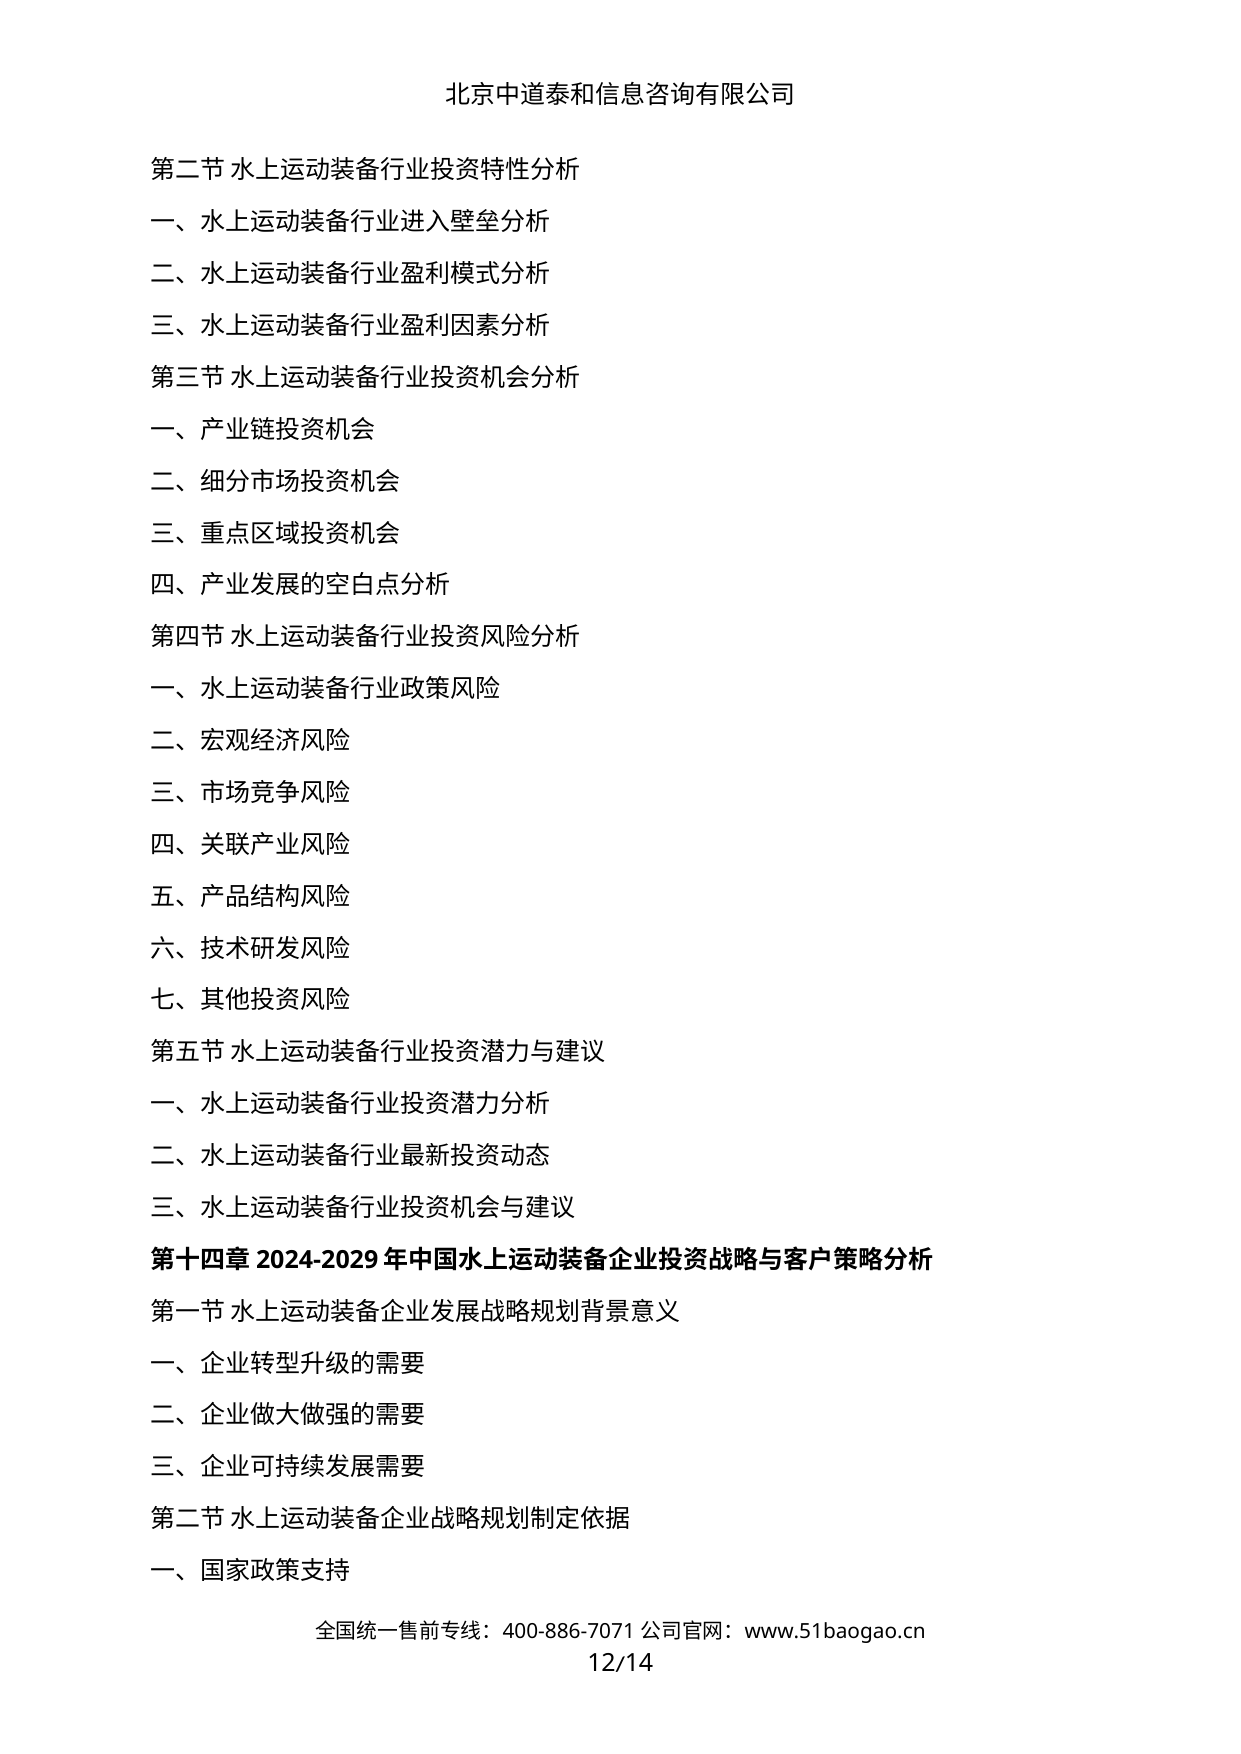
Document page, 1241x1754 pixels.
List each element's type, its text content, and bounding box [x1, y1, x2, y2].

text 二、宏观经济风险 [150, 721, 1090, 757]
text 第二节 水上运动装备行业投资特性分析 [150, 150, 1090, 186]
text 一、国家政策支持 [150, 1551, 1090, 1587]
text 二、企业做大做强的需要 [150, 1395, 1090, 1431]
text 第四节 水上运动装备行业投资风险分析 [150, 617, 1090, 653]
text 第一节 水上运动装备企业发展战略规划背景意义 [150, 1291, 1090, 1327]
text 七、其他投资风险 [150, 980, 1090, 1016]
text 三、企业可持续发展需要 [150, 1447, 1090, 1483]
text 一、水上运动装备行业政策风险 [150, 669, 1090, 705]
text 二、水上运动装备行业最新投资动态 [150, 1136, 1090, 1172]
text 一、产业链投资机会 [150, 409, 1090, 446]
text 一、水上运动装备行业投资潜力分析 [150, 1084, 1090, 1120]
text 三、水上运动装备行业盈利因素分析 [150, 306, 1090, 342]
text 第十四章 2024-2029年中国水上运动装备企业投资战略与客户策略分析 [150, 1239, 1090, 1276]
text 三、市场竞争风险 [150, 772, 1090, 809]
text 三、水上运动装备行业投资机会与建议 [150, 1187, 1090, 1224]
text 一、企业转型升级的需要 [150, 1343, 1090, 1379]
text 六、技术研发风险 [150, 928, 1090, 964]
text 四、关联产业风险 [150, 824, 1090, 861]
text 第三节 水上运动装备行业投资机会分析 [150, 357, 1090, 394]
text 一、水上运动装备行业进入壁垒分析 [150, 202, 1090, 238]
text 五、产品结构风险 [150, 876, 1090, 912]
text 四、产业发展的空白点分析 [150, 565, 1090, 601]
text 第五节 水上运动装备行业投资潜力与建议 [150, 1032, 1090, 1068]
text 二、水上运动装备行业盈利模式分析 [150, 254, 1090, 290]
text 二、细分市场投资机会 [150, 461, 1090, 497]
text 第二节 水上运动装备企业战略规划制定依据 [150, 1499, 1090, 1535]
text 三、重点区域投资机会 [150, 513, 1090, 549]
